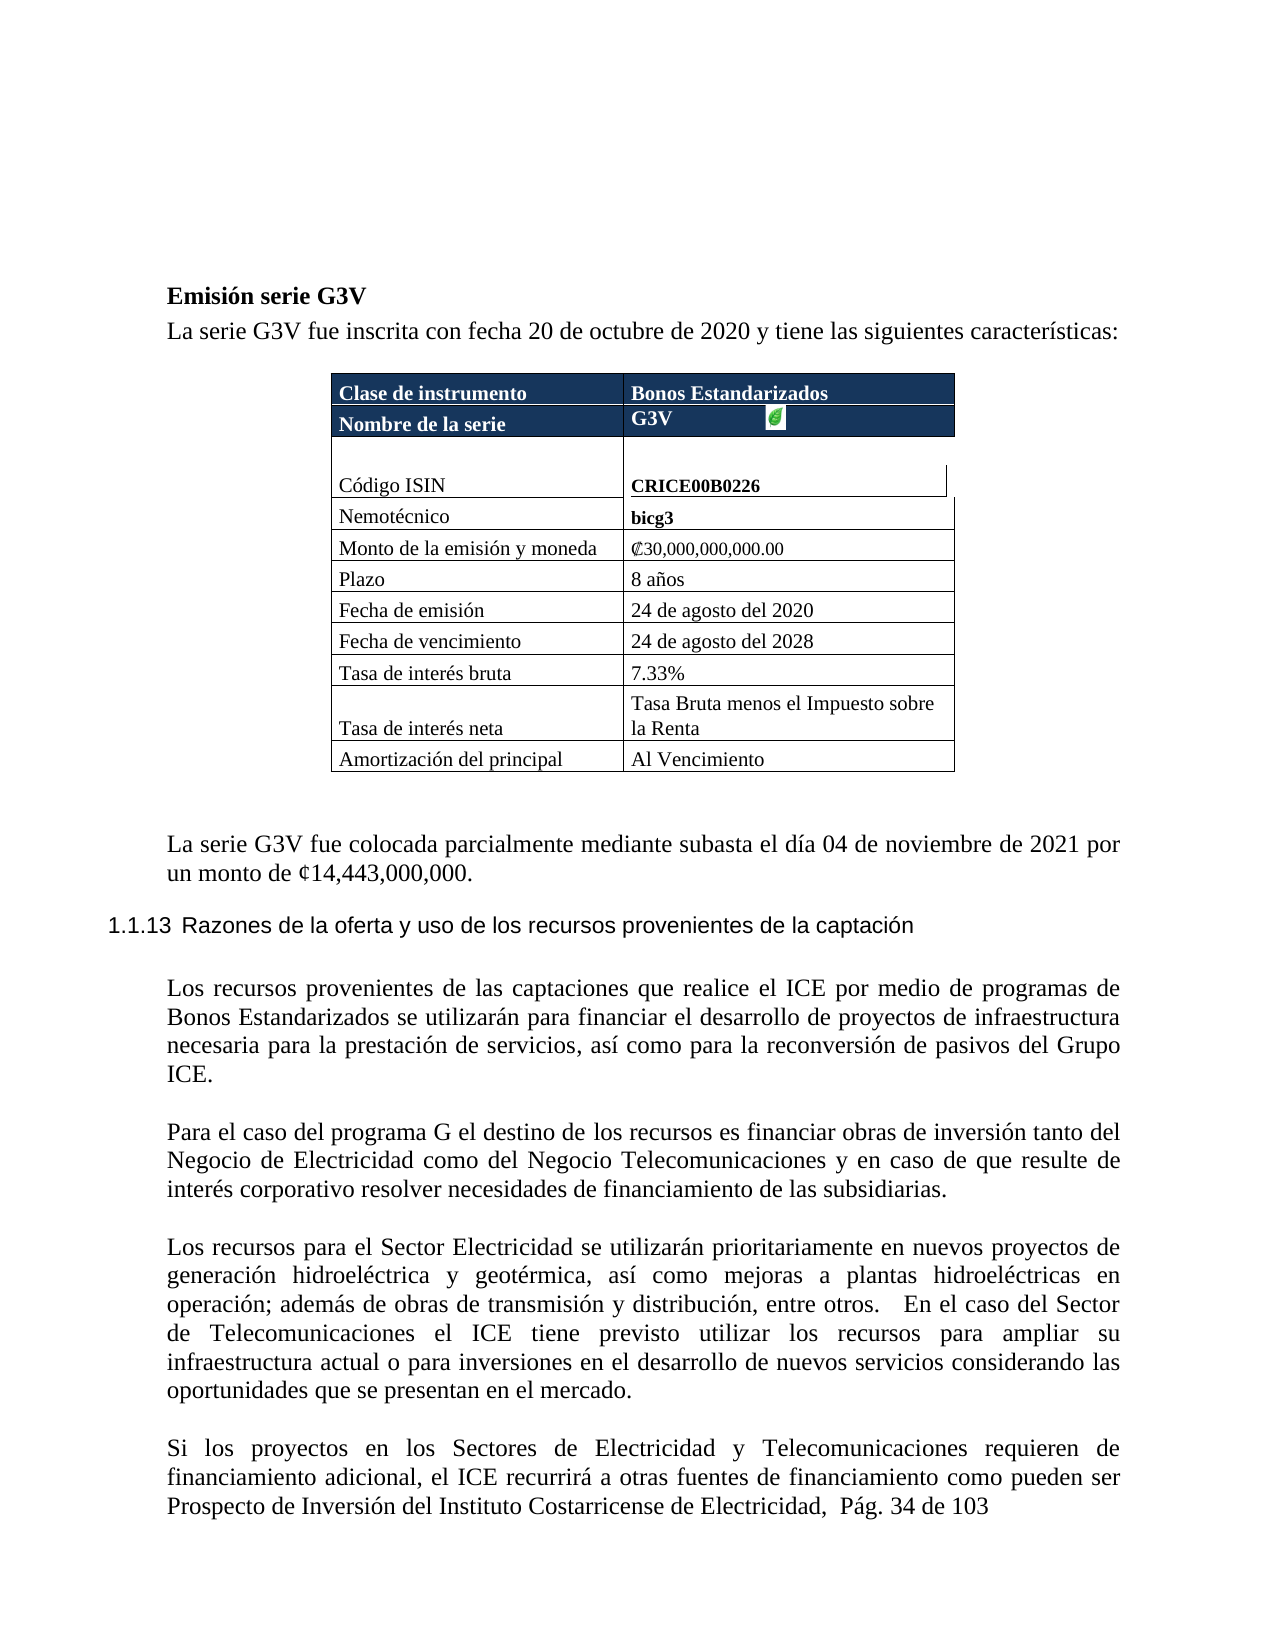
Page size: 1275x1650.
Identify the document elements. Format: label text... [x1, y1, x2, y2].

subtitle Razones de la oferta y uso de los recursos provenientes de la captación [108, 912, 1121, 938]
table_header Clase de instrumento [332, 374, 623, 404]
table_cell Amortización del principal [332, 741, 623, 771]
table_cell [624, 437, 954, 497]
text Los recursos provenientes de las captaciones que realice el ICE por medio de programas de Bonos Estandarizados se utilizarán para financiar el desarrollo de proyectos de infraestructura necesaria para la prestación de servicios, así como para la reconversión de pasivos del Grupo ICE. [167, 973, 1121, 1088]
table_cell Nombre de la serie [332, 406, 623, 436]
table_cell 24 de agosto del 2020 [624, 592, 954, 622]
table_cell Monto de la emisión y moneda [332, 530, 623, 560]
subtitle Emisión serie G3V [167, 281, 1121, 309]
text Para el caso del programa G el destino de los recursos es financiar obras de inversión tanto del Negocio de Electricidad como del Negocio Telecomunicaciones y en caso de que resulte de interés corporativo resolver necesidades de financiamiento de las subsidiarias. [167, 1117, 1121, 1203]
table_cell Código ISIN [332, 437, 623, 497]
table_cell bicg3 [624, 497, 954, 528]
table_cell 8 años [624, 561, 954, 591]
text La serie G3V fue colocada parcialmente mediante subasta el día 04 de noviembre de 2021 por un monto de ¢14,443,000,000. [167, 829, 1121, 887]
text Los recursos para el Sector Electricidad se utilizarán prioritariamente en nuevos proyectos de generación hidroeléctrica y geotérmica, así como mejoras a plantas hidroeléctricas en operación; además de obras de transmisión y distribución, entre otros. En el caso del Sector de Telecomunicaciones el ICE tiene previsto utilizar los recursos para ampliar su infraestructura actual o para inversiones en el desarrollo de nuevos servicios considerando las oportunidades que se presentan en el mercado. [167, 1232, 1121, 1404]
table_cell 24 de agosto del 2028 [624, 623, 954, 653]
table_cell Tasa Bruta menos el Impuesto sobre la Renta [624, 686, 954, 739]
table_cell Nemotécnico [332, 498, 623, 528]
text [167, 1433, 1121, 1491]
text La serie G3V fue inscrita con fecha 20 de octubre de 2020 y tiene las siguientes características: [167, 316, 1121, 344]
table_cell ₡30,000,000,000.00 [624, 530, 954, 560]
table_cell Tasa de interés bruta [332, 655, 623, 685]
table_cell 7.33% [624, 655, 954, 685]
table_cell Fecha de vencimiento [332, 623, 623, 653]
table_cell Al Vencimiento [624, 741, 954, 771]
table_cell Plazo [332, 561, 623, 591]
table_cell G3V [624, 406, 954, 436]
table_cell Tasa de interés neta [332, 686, 623, 739]
table_header Bonos Estandarizados [624, 374, 954, 404]
picture [765, 404, 786, 430]
table_cell Fecha de emisión [332, 592, 623, 622]
